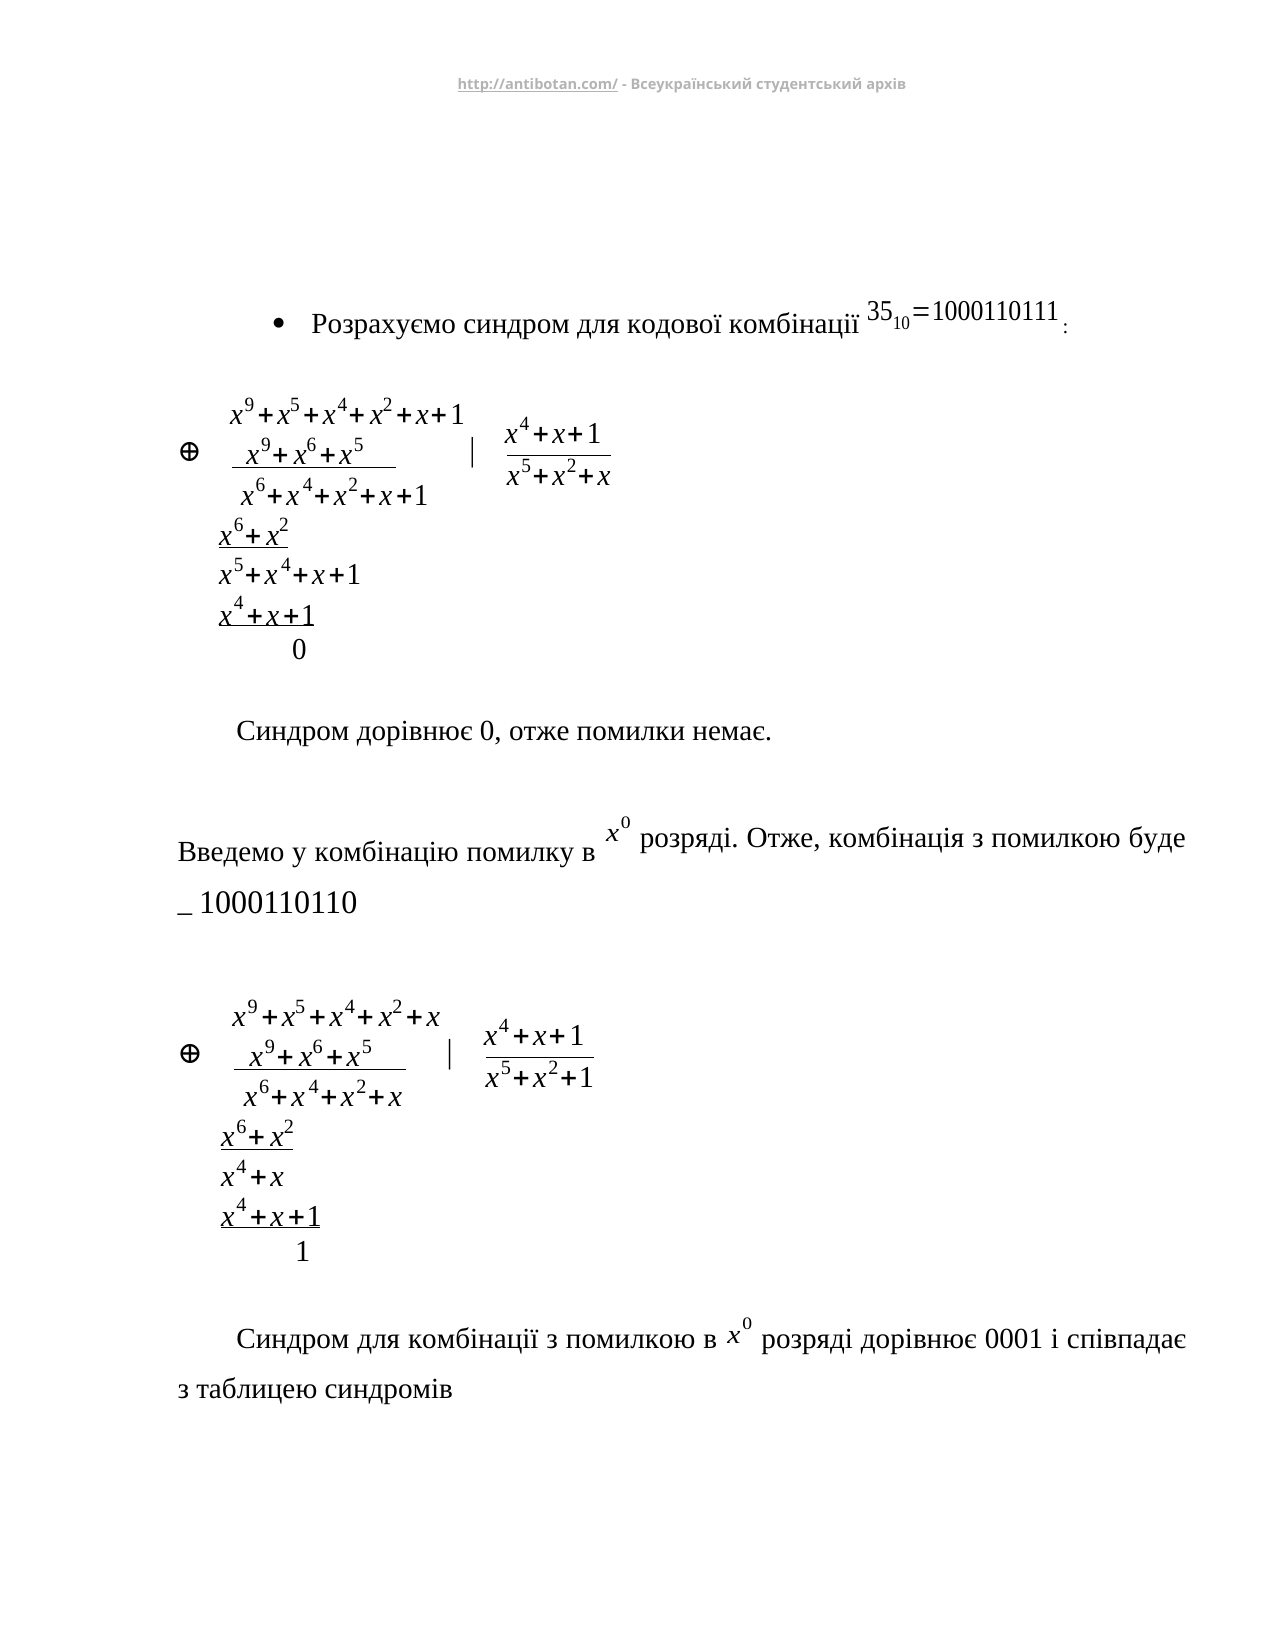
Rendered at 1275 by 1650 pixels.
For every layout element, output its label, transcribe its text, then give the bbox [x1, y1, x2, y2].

text Синдром для комбінації з помилкою в розряді дорівнює 0001 і співпадає з таблицею синдромів [177, 1315, 1186, 1405]
list Розрахуємо синдром для кодової комбінації : [274, 295, 1186, 340]
text Синдром дорівнює 0, отже помилки немає. [177, 713, 1186, 747]
text Введемо у комбінацію помилку в розряді. Отже, комбінація з помилкою буде – [177, 814, 1186, 927]
